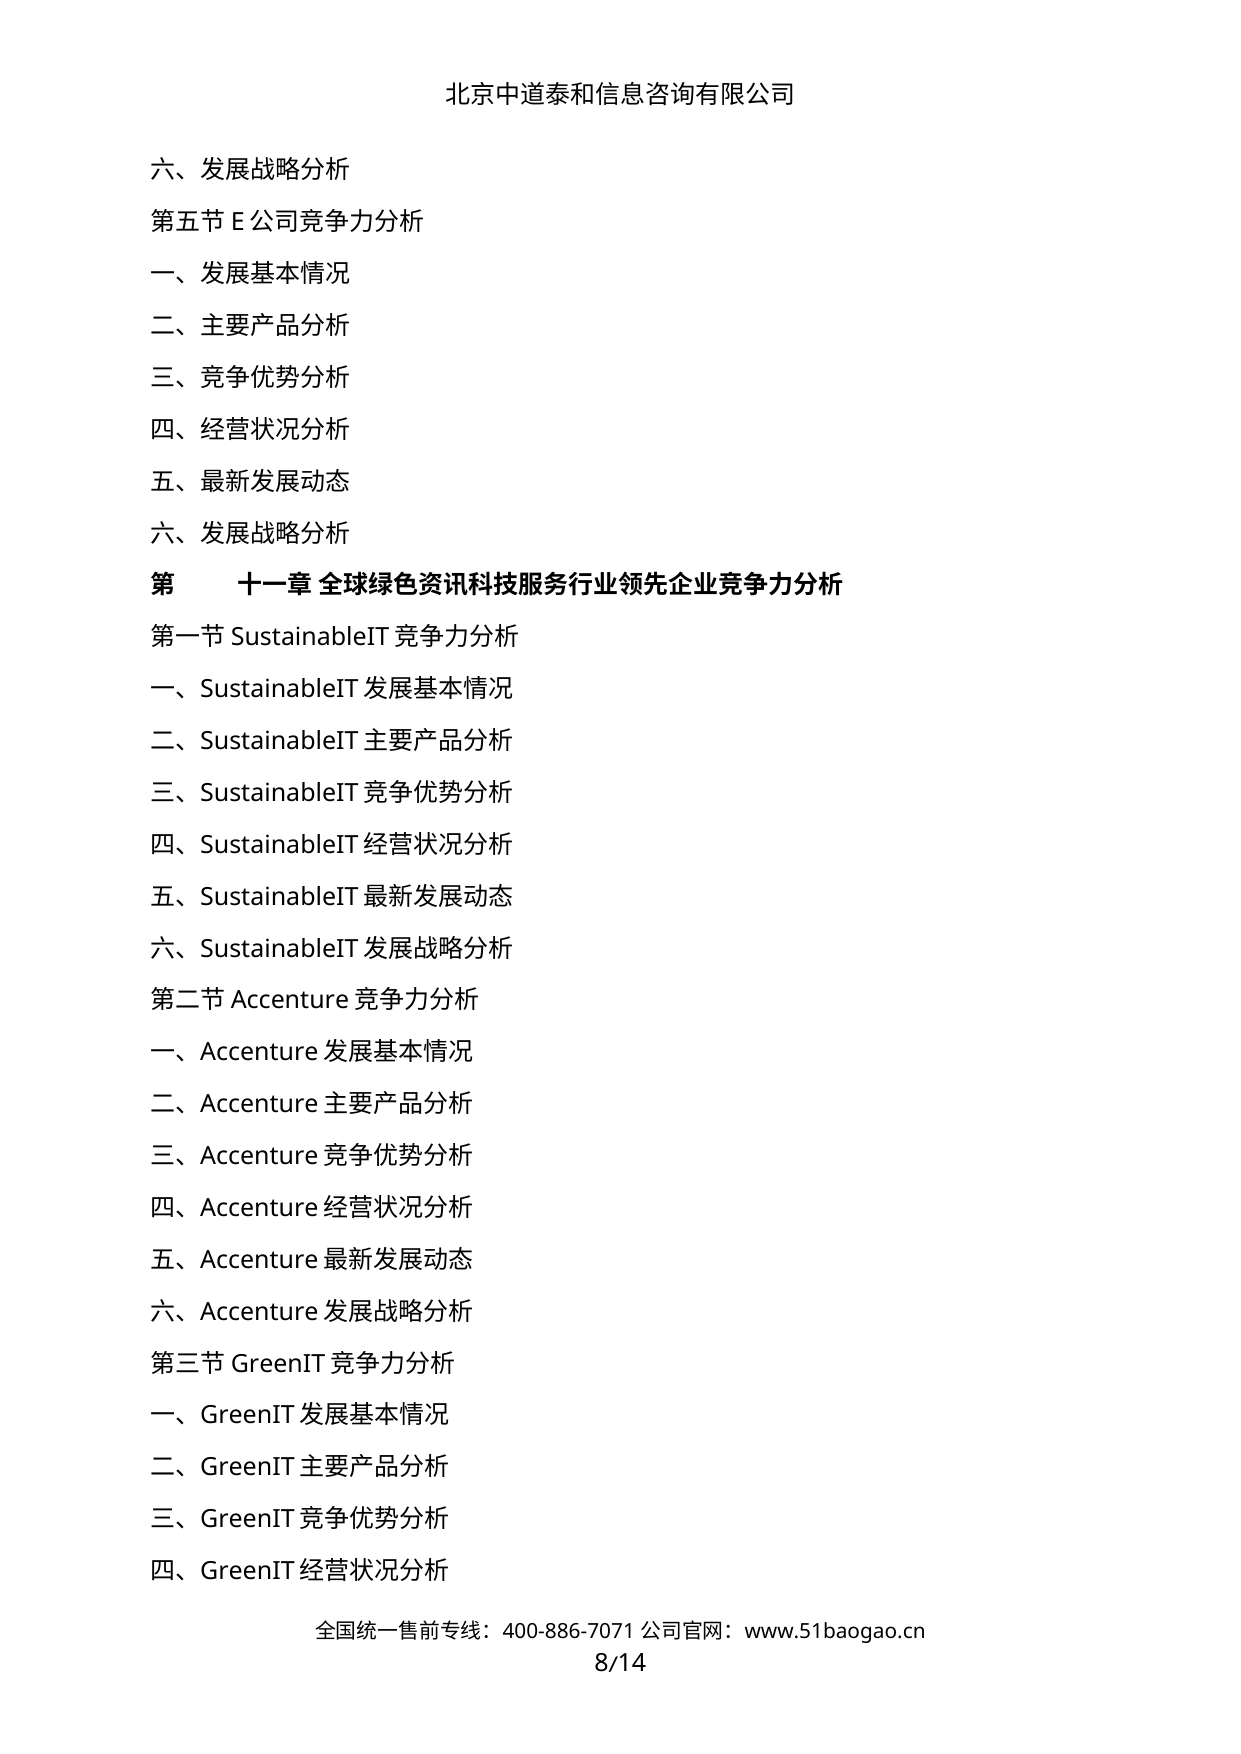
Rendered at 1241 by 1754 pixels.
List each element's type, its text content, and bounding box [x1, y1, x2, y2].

text 一、GreenIT发展基本情况 [150, 1395, 1090, 1431]
text 六、Accenture发展战略分析 [150, 1291, 1090, 1327]
text 一、SustainableIT发展基本情况 [150, 669, 1090, 705]
text 第一节 SustainableIT竞争力分析 [150, 617, 1090, 653]
text 三、Accenture竞争优势分析 [150, 1136, 1090, 1172]
text 二、Accenture主要产品分析 [150, 1084, 1090, 1120]
text 六、发展战略分析 [150, 513, 1090, 549]
text 二、SustainableIT主要产品分析 [150, 721, 1090, 757]
text 四、Accenture经营状况分析 [150, 1187, 1090, 1224]
text 二、主要产品分析 [150, 306, 1090, 342]
text 四、SustainableIT经营状况分析 [150, 824, 1090, 861]
text 四、经营状况分析 [150, 409, 1090, 446]
text 四、GreenIT经营状况分析 [150, 1551, 1090, 1587]
text 第五节 E公司竞争力分析 [150, 202, 1090, 238]
text 三、GreenIT竞争优势分析 [150, 1499, 1090, 1535]
text 五、SustainableIT最新发展动态 [150, 876, 1090, 912]
text 五、最新发展动态 [150, 461, 1090, 497]
text 二、GreenIT主要产品分析 [150, 1447, 1090, 1483]
text 一、发展基本情况 [150, 254, 1090, 290]
text 一、Accenture发展基本情况 [150, 1032, 1090, 1068]
text 三、SustainableIT竞争优势分析 [150, 772, 1090, 809]
text 第二节 Accenture竞争力分析 [150, 980, 1090, 1016]
text 六、发展战略分析 [150, 150, 1090, 186]
text 六、SustainableIT发展战略分析 [150, 928, 1090, 964]
text 三、竞争优势分析 [150, 357, 1090, 394]
text 五、Accenture最新发展动态 [150, 1239, 1090, 1276]
text 第 十一章 全球绿色资讯科技服务行业领先企业竞争力分析 [150, 565, 1090, 601]
text 第三节 GreenIT竞争力分析 [150, 1343, 1090, 1379]
